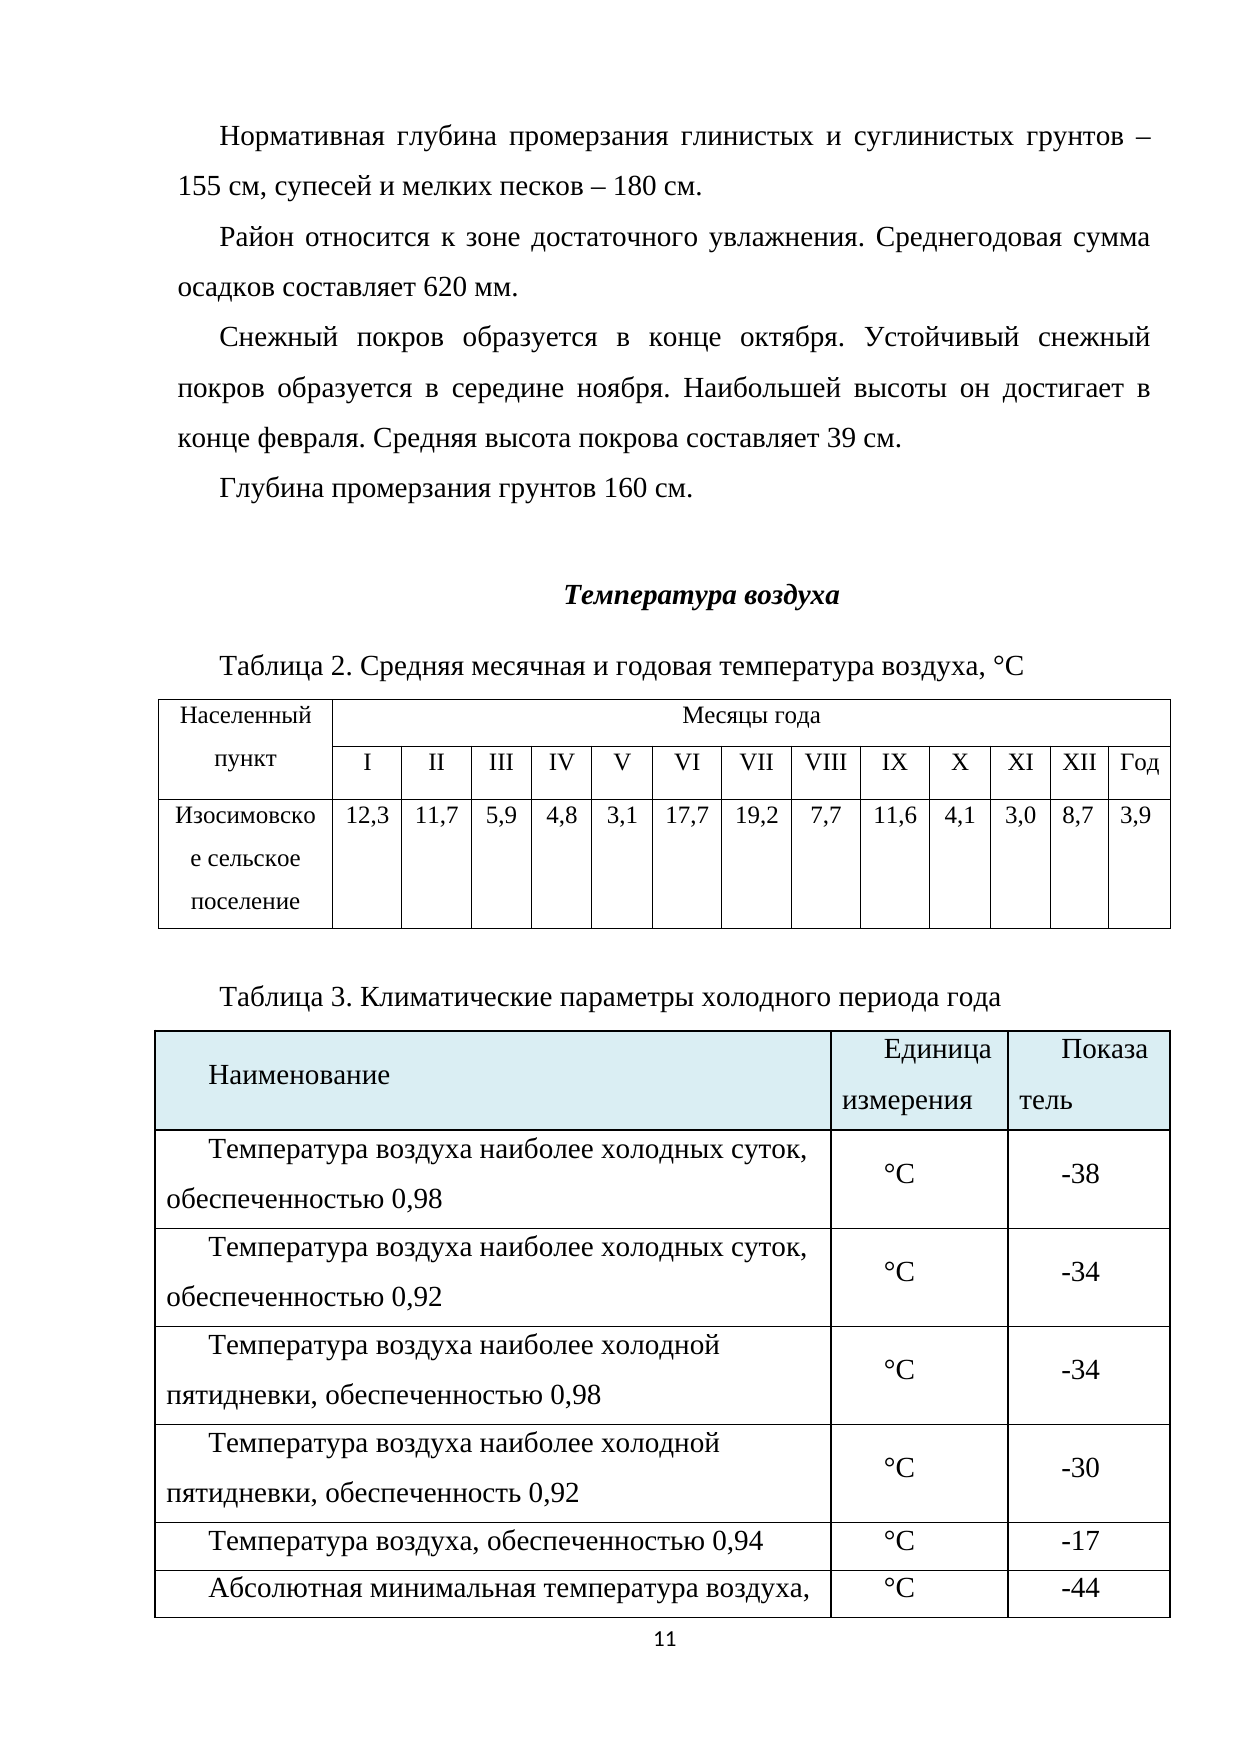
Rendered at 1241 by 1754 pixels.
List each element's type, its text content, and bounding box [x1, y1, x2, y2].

table_cell -44 [1009, 1571, 1169, 1617]
table_cell III [472, 747, 531, 799]
table_cell -30 [1009, 1425, 1169, 1522]
table_cell 7,7 [792, 800, 860, 928]
table_cell 4,8 [532, 800, 591, 928]
table_header Населенный пункт [159, 700, 332, 799]
table_cell VII [722, 747, 791, 799]
table_cell Абсолютная минимальная температура воздуха, [156, 1571, 830, 1617]
table_cell °С [832, 1131, 1007, 1228]
table_cell 17,7 [653, 800, 721, 928]
text Снежный покров образуется в конце октября. Устойчивый снежный покров образуется в середине ноября. Наибольшей высоты он достигает в конце февраля. Средняя высота покрова составляет 39 см. [177, 319, 1152, 453]
text Таблица 3. Климатические параметры холодного периода года [177, 979, 1152, 1013]
table_cell 4,1 [930, 800, 990, 928]
table_cell IV [532, 747, 591, 799]
table_cell 11,6 [861, 800, 929, 928]
table_cell 8,7 [1051, 800, 1108, 928]
table_cell -34 [1009, 1229, 1169, 1326]
table_cell °С [832, 1229, 1007, 1326]
table_cell -38 [1009, 1131, 1169, 1228]
table_cell VIII [792, 747, 860, 799]
table_cell Температура воздуха наиболее холодных суток, обеспеченностью 0,92 [156, 1229, 830, 1326]
text Глубина промерзания грунтов 160 см. [177, 470, 1152, 504]
table_cell Год [1109, 747, 1170, 799]
table_header Месяцы года [333, 700, 1170, 746]
table_cell Изосимовское сельское поселение [159, 800, 332, 928]
table_header Показатель [1009, 1032, 1169, 1129]
table_cell 11,7 [402, 800, 471, 928]
table_cell IX [861, 747, 929, 799]
table_cell °С [832, 1571, 1007, 1617]
table_cell 3,9 [1109, 800, 1170, 928]
table_cell Температура воздуха наиболее холодной пятидневки, обеспеченностью 0,98 [156, 1327, 830, 1424]
table_cell 5,9 [472, 800, 531, 928]
table_cell Температура воздуха наиболее холодных суток, обеспеченностью 0,98 [156, 1131, 830, 1228]
table_cell Температура воздуха наиболее холодной пятидневки, обеспеченность 0,92 [156, 1425, 830, 1522]
table_cell °С [832, 1327, 1007, 1424]
text Район относится к зоне достаточного увлажнения. Среднегодовая сумма осадков составляет 620 мм. [177, 219, 1152, 303]
table_cell 19,2 [722, 800, 791, 928]
table_header Наименование [156, 1032, 830, 1129]
table_cell -34 [1009, 1327, 1169, 1424]
table_cell °С [832, 1523, 1007, 1569]
table_cell II [402, 747, 471, 799]
table_cell XI [991, 747, 1050, 799]
table_cell XII [1051, 747, 1108, 799]
table_cell 3,1 [592, 800, 652, 928]
table_cell 12,3 [333, 800, 401, 928]
table_cell V [592, 747, 652, 799]
table_cell 3,0 [991, 800, 1050, 928]
text Температура воздуха [177, 577, 1152, 611]
table_header Единица измерения [832, 1032, 1007, 1129]
text Нормативная глубина промерзания глинистых и суглинистых грунтов – 155 см, супесей и мелких песков – 180 см. [177, 118, 1152, 202]
table_cell Температура воздуха, обеспеченностью 0,94 [156, 1523, 830, 1569]
table_cell °С [832, 1425, 1007, 1522]
table_cell I [333, 747, 401, 799]
text Таблица 2. Средняя месячная и годовая температура воздуха, °С [177, 648, 1152, 682]
table_cell VI [653, 747, 721, 799]
table_cell X [930, 747, 990, 799]
table_cell -17 [1009, 1523, 1169, 1569]
